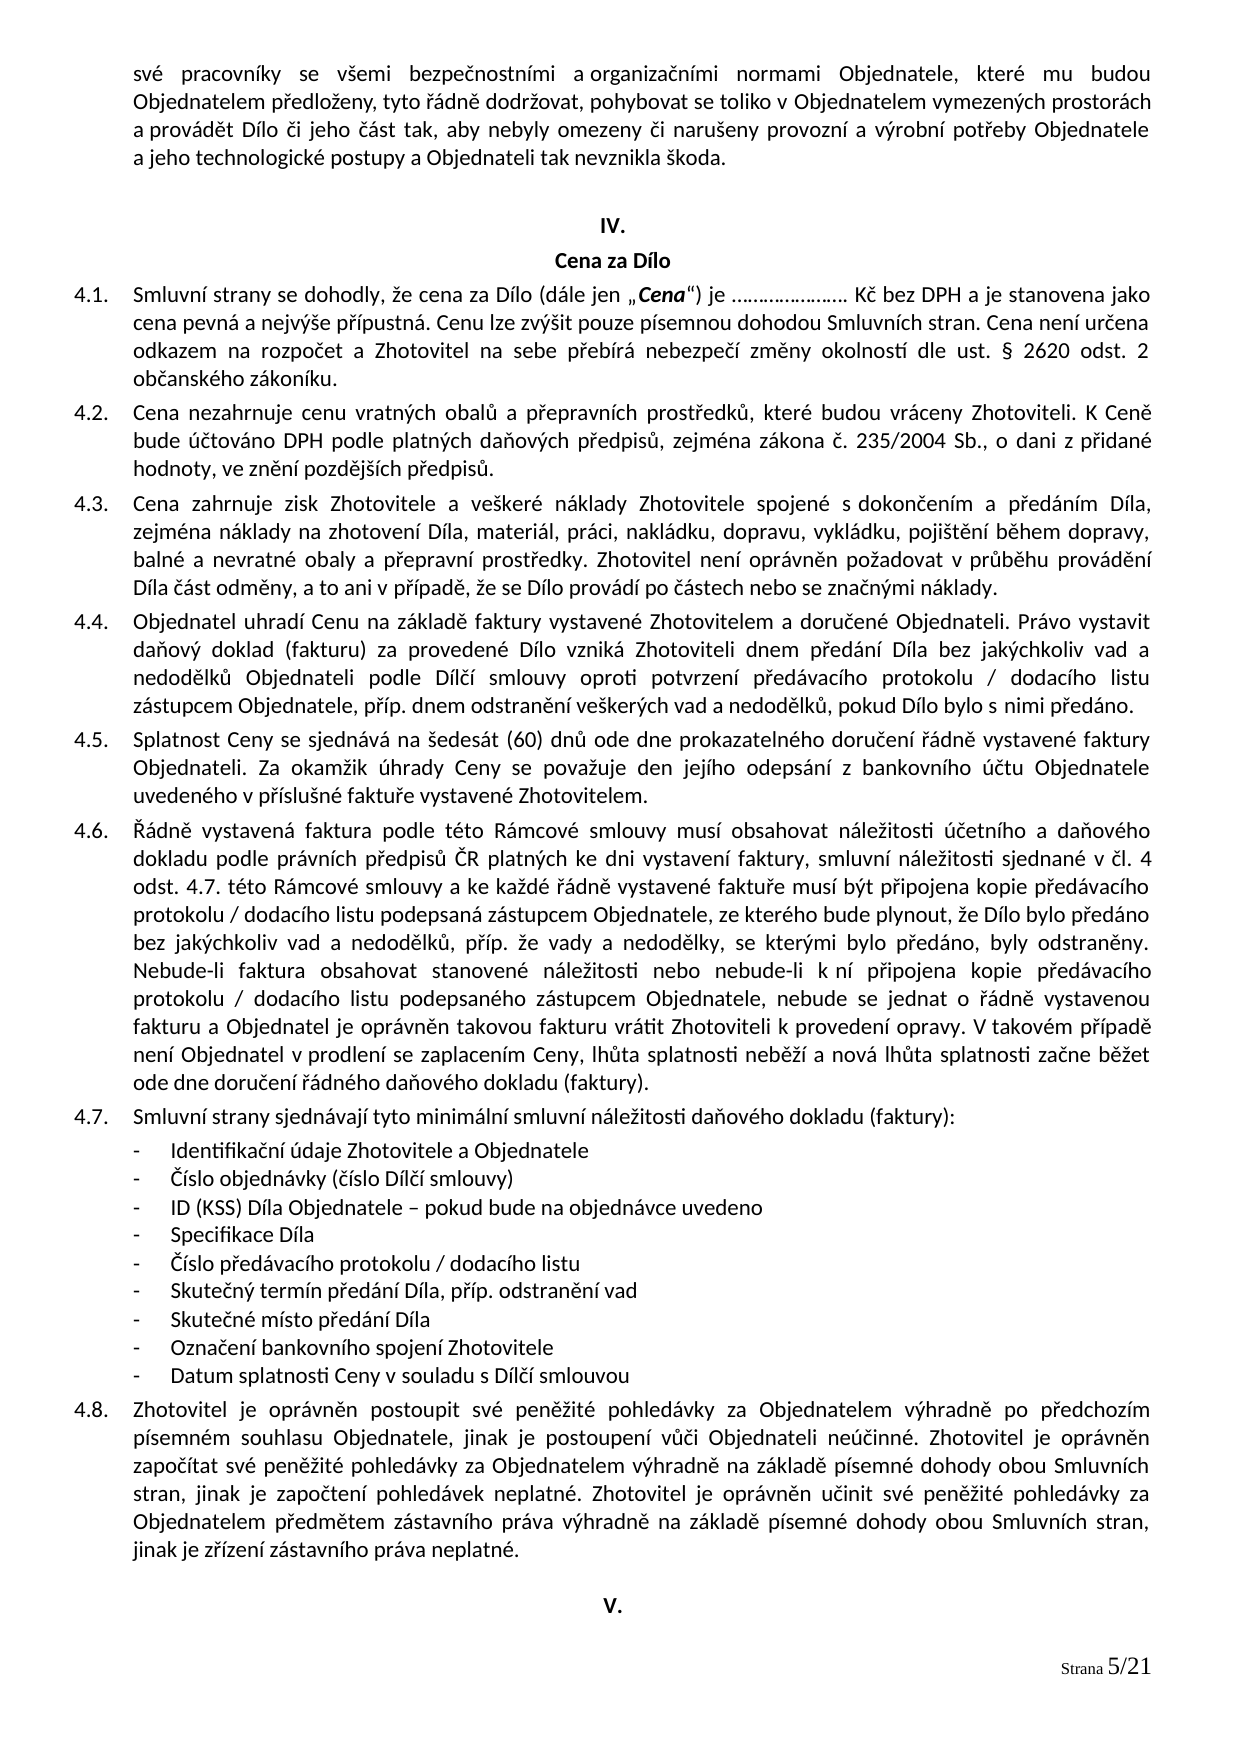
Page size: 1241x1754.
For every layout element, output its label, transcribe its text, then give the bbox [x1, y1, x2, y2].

list Smluvní strany sjednávají tyto minimální smluvní náležitosti daňového dokladu (faktury): [74, 1102, 1152, 1130]
text Cena za Dílo [74, 246, 1152, 274]
list Objednatel uhradí Cenu na základě faktury vystavené Zhotovitelem a doručené Objednateli. Právo vystavit daňový doklad (fakturu) za provedené Dílo vzniká Zhotoviteli dnem předání Díla bez jakýchkoliv vad a nedodělků Objednateli podle Dílčí smlouvy oproti potvrzení předávacího protokolu / dodacího listu zástupcem Objednatele, příp. dnem odstranění veškerých vad a nedodělků, pokud Dílo bylo s nimi předáno. [74, 607, 1152, 719]
list Smluvní strany se dohodly, že cena za Dílo (dále jen „Cena“) je …………………. Kč bez DPH a je stanovena jako cena pevná a nejvýše přípustná. Cenu lze zvýšit pouze písemnou dohodou Smluvních stran. Cena není určena odkazem na rozpočet a Zhotovitel na sebe přebírá nebezpečí změny okolností dle ust. § 2620 odst. 2 občanského zákoníku. [74, 280, 1152, 392]
list Skutečný termín předání Díla, příp. odstranění vad [133, 1277, 1152, 1305]
list Číslo předávacího protokolu / dodacího listu [133, 1249, 1152, 1277]
list Zhotovitel je oprávněn postoupit své peněžité pohledávky za Objednatelem výhradně po předchozím písemném souhlasu Objednatele, jinak je postoupení vůči Objednateli neúčinné. Zhotovitel je oprávněn započítat své peněžité pohledávky za Objednatelem výhradně na základě písemné dohody obou Smluvních stran, jinak je započtení pohledávek neplatné. Zhotovitel je oprávněn učinit své peněžité pohledávky za Objednatelem předmětem zástavního práva výhradně na základě písemné dohody obou Smluvních stran, jinak je zřízení zástavního práva neplatné. [74, 1395, 1152, 1563]
list Cena zahrnuje zisk Zhotovitele a veškeré náklady Zhotovitele spojené s dokončením a předáním Díla, zejména náklady na zhotovení Díla, materiál, práci, nakládku, dopravu, vykládku, pojištění během dopravy, balné a nevratné obaly a přepravní prostředky. Zhotovitel není oprávněn požadovat v průběhu provádění Díla část odměny, a to ani v případě, že se Dílo provádí po částech nebo se značnými náklady. [74, 489, 1152, 601]
list Datum splatnosti Ceny v souladu s Dílčí smlouvou [133, 1361, 1152, 1389]
list Číslo objednávky (číslo Dílčí smlouvy) [133, 1164, 1152, 1193]
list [74, 59, 1152, 171]
list Splatnost Ceny se sjednává na šedesát (60) dnů ode dne prokazatelného doručení řádně vystavené faktury Objednateli. Za okamžik úhrady Ceny se považuje den jejího odepsání z bankovního účtu Objednatele uvedeného v příslušné faktuře vystavené Zhotovitelem. [74, 726, 1152, 809]
text V. [74, 1591, 1152, 1619]
list Identifikační údaje Zhotovitele a Objednatele [133, 1137, 1152, 1164]
list Cena nezahrnuje cenu vratných obalů a přepravních prostředků, které budou vráceny Zhotoviteli. K Ceně bude účtováno DPH podle platných daňových předpisů, zejména zákona č. 235/2004 Sb., o dani z přidané hodnoty, ve znění pozdějších předpisů. [74, 398, 1152, 483]
list ID (KSS) Díla Objednatele – pokud bude na objednávce uvedeno [133, 1193, 1152, 1221]
list Řádně vystavená faktura podle této Rámcové smlouvy musí obsahovat náležitosti účetního a daňového dokladu podle právních předpisů ČR platných ke dni vystavení faktury, smluvní náležitosti sjednané v čl. 4 odst. 4.7. této Rámcové smlouvy a ke každé řádně vystavené faktuře musí být připojena kopie předávacího protokolu / dodacího listu podepsaná zástupcem Objednatele, ze kterého bude plynout, že Dílo bylo předáno bez jakýchkoliv vad a nedodělků, příp. že vady a nedodělky, se kterými bylo předáno, byly odstraněny. Nebude-li faktura obsahovat stanovené náležitosti nebo nebude-li k ní připojena kopie předávacího protokolu / dodacího listu podepsaného zástupcem Objednatele, nebude se jednat o řádně vystavenou fakturu a Objednatel je oprávněn takovou fakturu vrátit Zhotoviteli k provedení opravy. V takovém případě není Objednatel v prodlení se zaplacením Ceny, lhůta splatnosti neběží a nová lhůta splatnosti začne běžet ode dne doručení řádného daňového dokladu (faktury). [74, 816, 1152, 1096]
text IV. [74, 212, 1152, 240]
list Specifikace Díla [133, 1221, 1152, 1249]
list Skutečné místo předání Díla [133, 1305, 1152, 1333]
list Označení bankovního spojení Zhotovitele [133, 1333, 1152, 1361]
